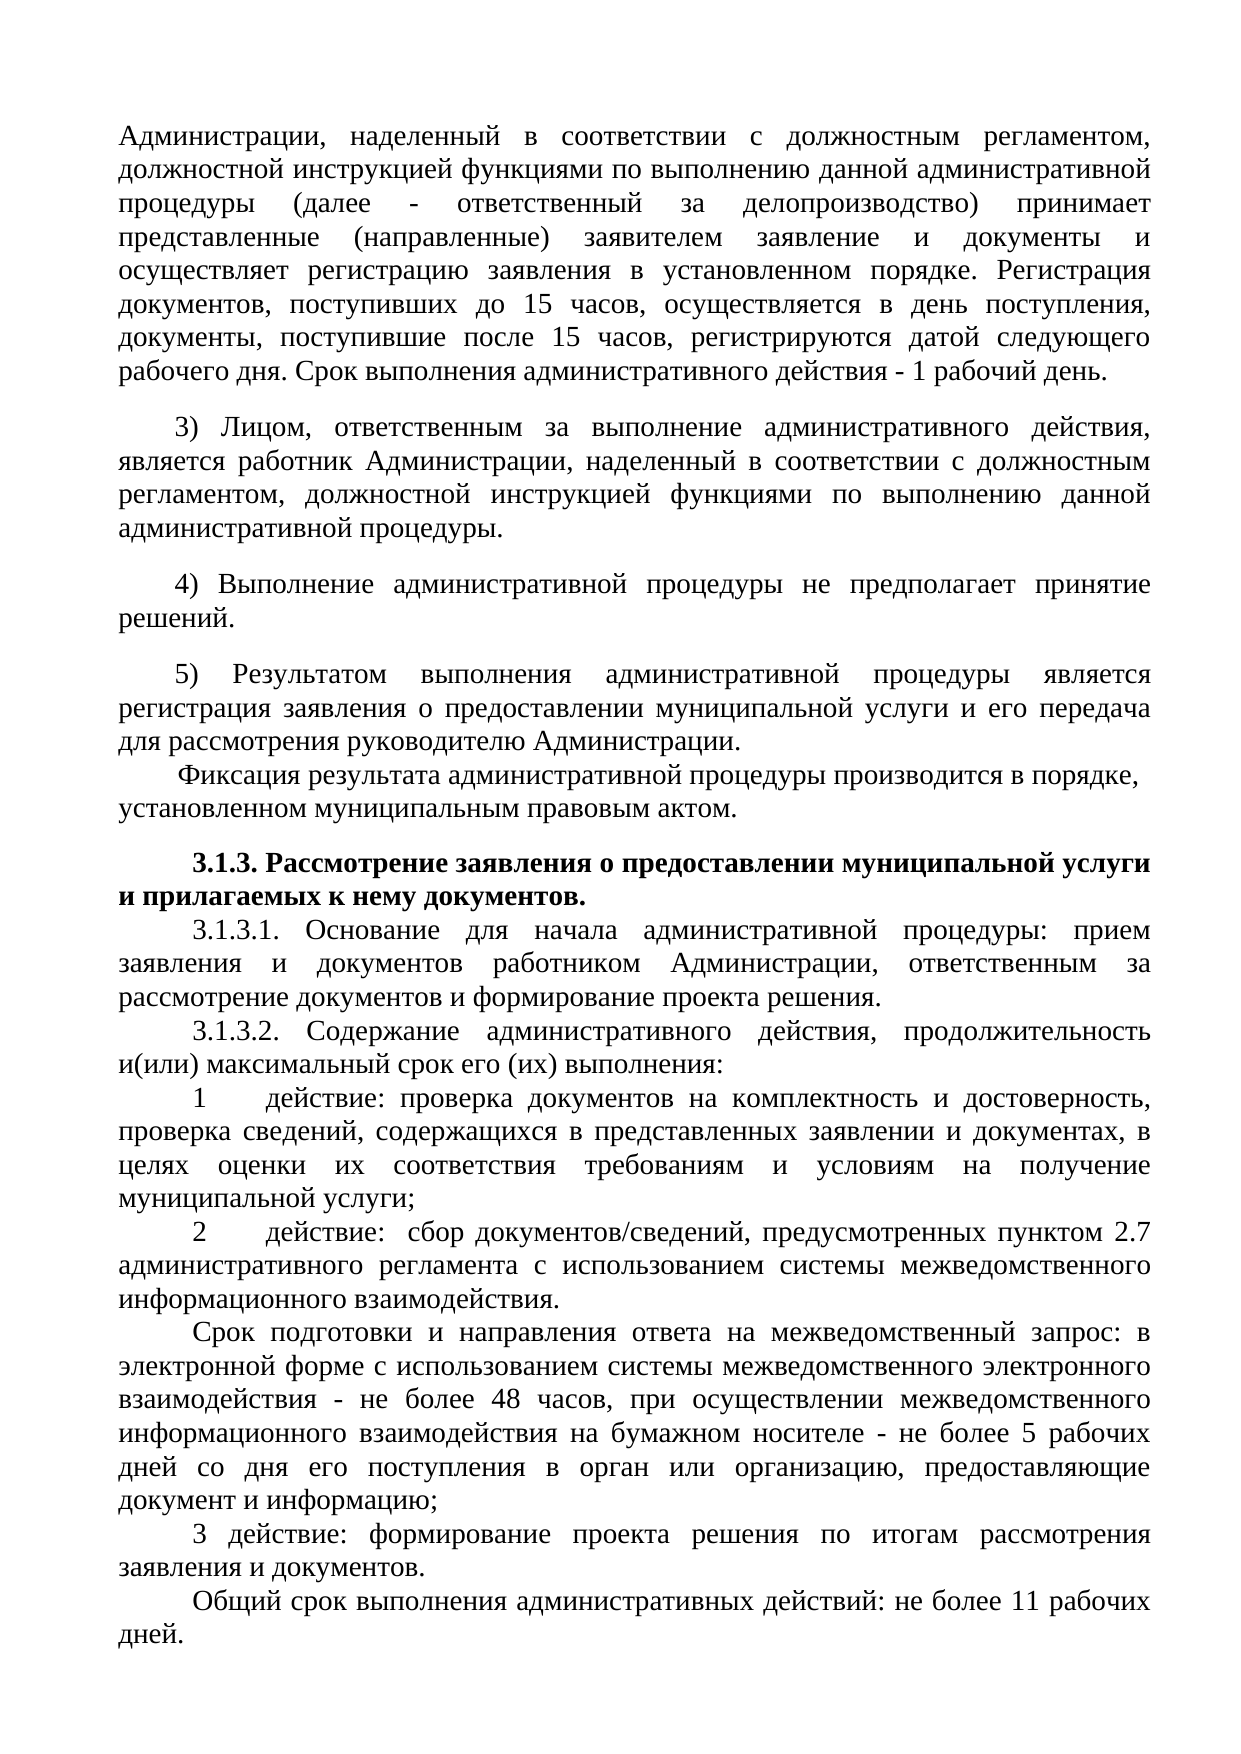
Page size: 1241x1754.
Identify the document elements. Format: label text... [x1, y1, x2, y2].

text 5) Результатом выполнения административной процедуры является регистрация заявления о предоставлении муниципальной услуги и его передача для рассмотрения руководителю Администрации. [118, 656, 1152, 757]
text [118, 118, 1152, 386]
list действие: проверка документов на комплектность и достоверность, проверка сведений, содержащихся в представленных заявлении и документах, в целях оценки их соответствия требованиям и условиям на получение муниципальной услуги; [118, 1080, 1152, 1214]
list действие: сбор документов/сведений, предусмотренных пунктом 2.7 административного регламента с использованием системы межведомственного информационного взаимодействия. [118, 1214, 1152, 1314]
text 3) Лицом, ответственным за выполнение административного действия, является работник Администрации, наделенный в соответствии с должностным регламентом, должностной инструкцией функциями по выполнению данной административной процедуры. [118, 409, 1152, 543]
text Срок подготовки и направления ответа на межведомственный запрос: в электронной форме с использованием системы межведомственного электронного взаимодействия - не более 48 часов, при осуществлении межведомственного информационного взаимодействия на бумажном носителе - не более 5 рабочих дней со дня его поступления в орган или организацию, предоставляющие документ и информацию; [118, 1314, 1152, 1516]
text 3.1.3. Рассмотрение заявления о предоставлении муниципальной услуги и прилагаемых к нему документов. [118, 845, 1152, 912]
text Фиксация результата административной процедуры производится в порядке, установленном муниципальным правовым актом. [118, 757, 1152, 824]
text Общий срок выполнения административных действий: не более 11 рабочих дней. [118, 1583, 1152, 1650]
text 3.1.3.2. Содержание административного действия, продолжительность и(или) максимальный срок его (их) выполнения: [118, 1013, 1152, 1080]
text 3 действие: формирование проекта решения по итогам рассмотрения заявления и документов. [118, 1516, 1152, 1583]
text 4) Выполнение административной процедуры не предполагает принятие решений. [118, 566, 1152, 633]
text 3.1.3.1. Основание для начала административной процедуры: прием заявления и документов работником Администрации, ответственным за рассмотрение документов и формирование проекта решения. [118, 912, 1152, 1013]
